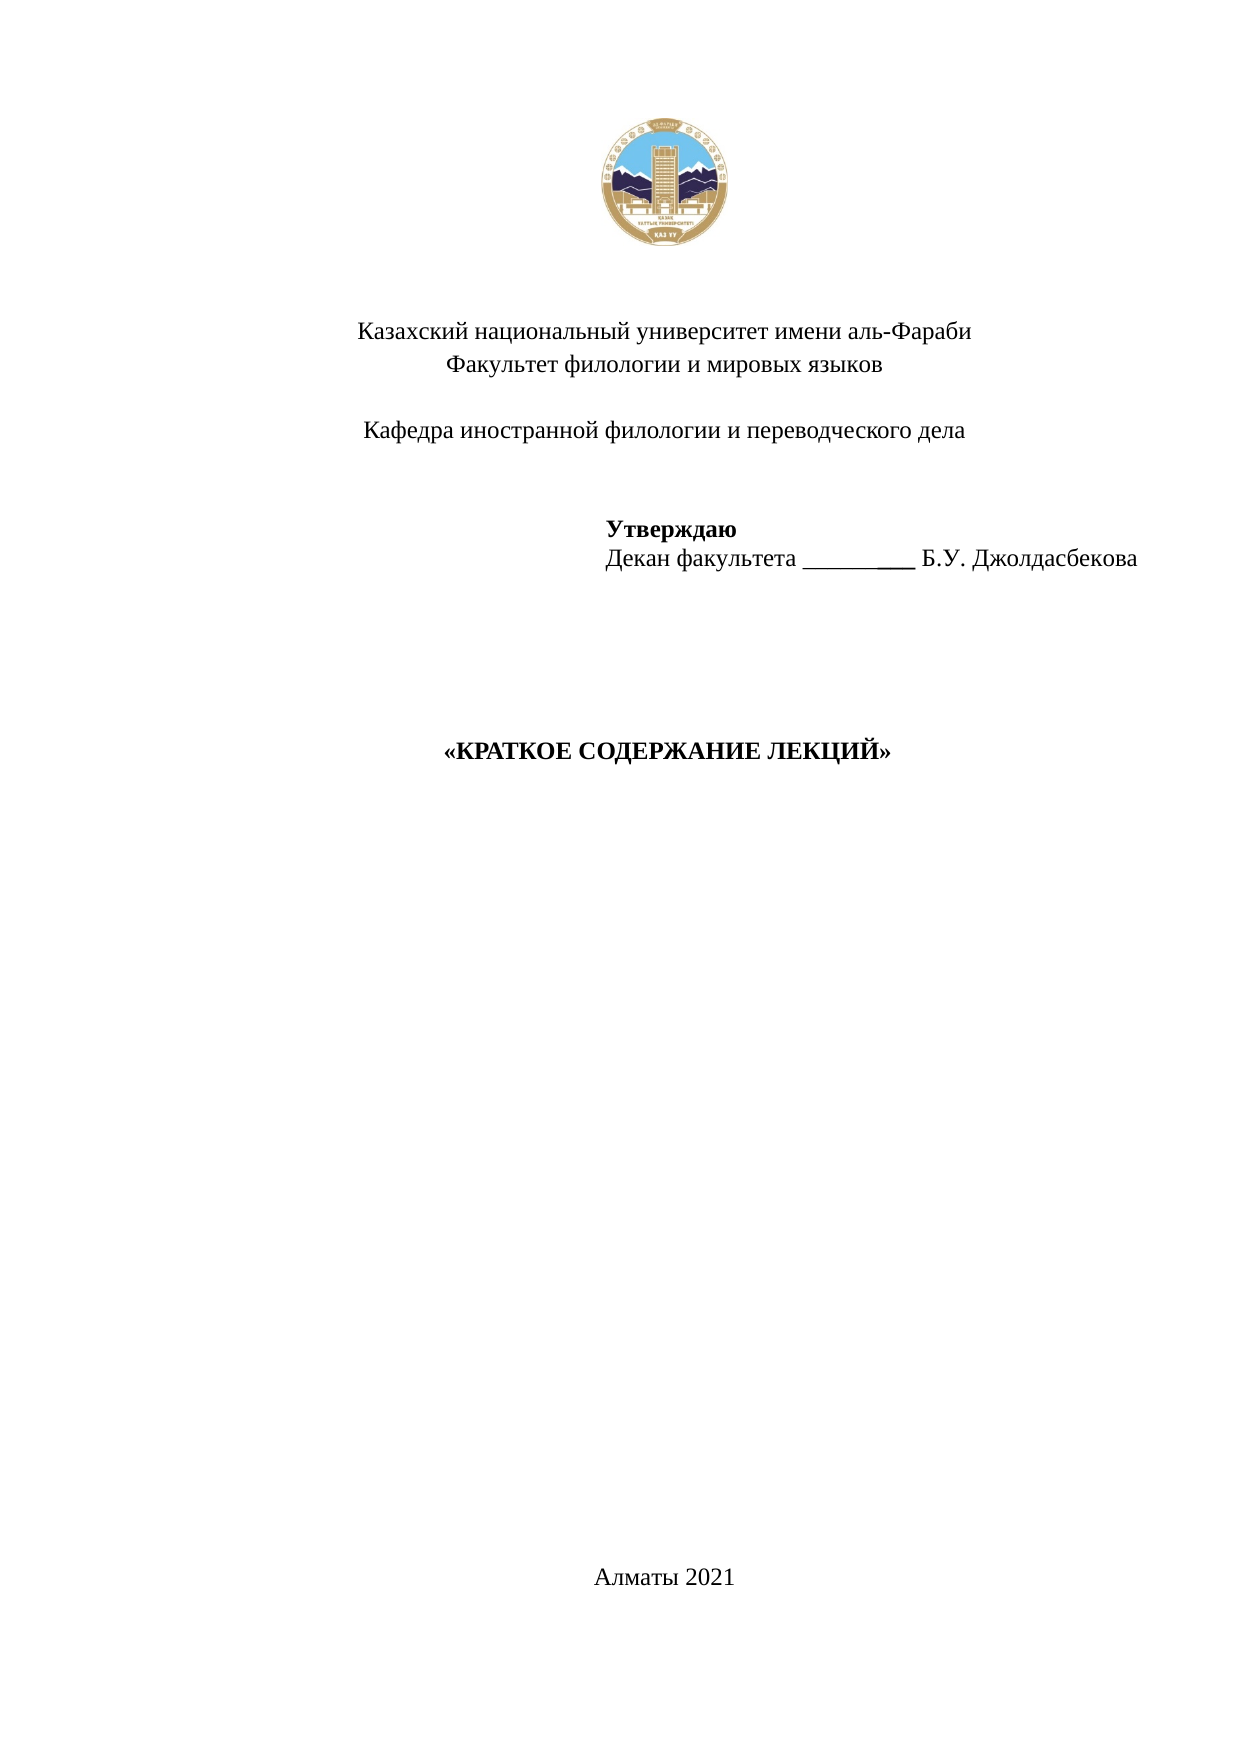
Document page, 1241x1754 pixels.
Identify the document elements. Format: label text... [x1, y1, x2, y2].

text «КРАТКОЕ СОДЕРЖАНИЕ ЛЕКЦИЙ» [224, 736, 1105, 765]
text Казахский национальный университет имени аль-Фараби [177, 316, 1152, 344]
text Факультет филологии и мировых языков [177, 349, 1152, 377]
text Декан факультета _________ Б.У. Джолдасбекова [605, 543, 1152, 571]
text Алматы 2021 [193, 1562, 1136, 1591]
picture [601, 118, 728, 246]
text Кафедра иностранной филологии и переводческого дела [224, 415, 1105, 443]
text Утверждаю [605, 514, 1152, 543]
